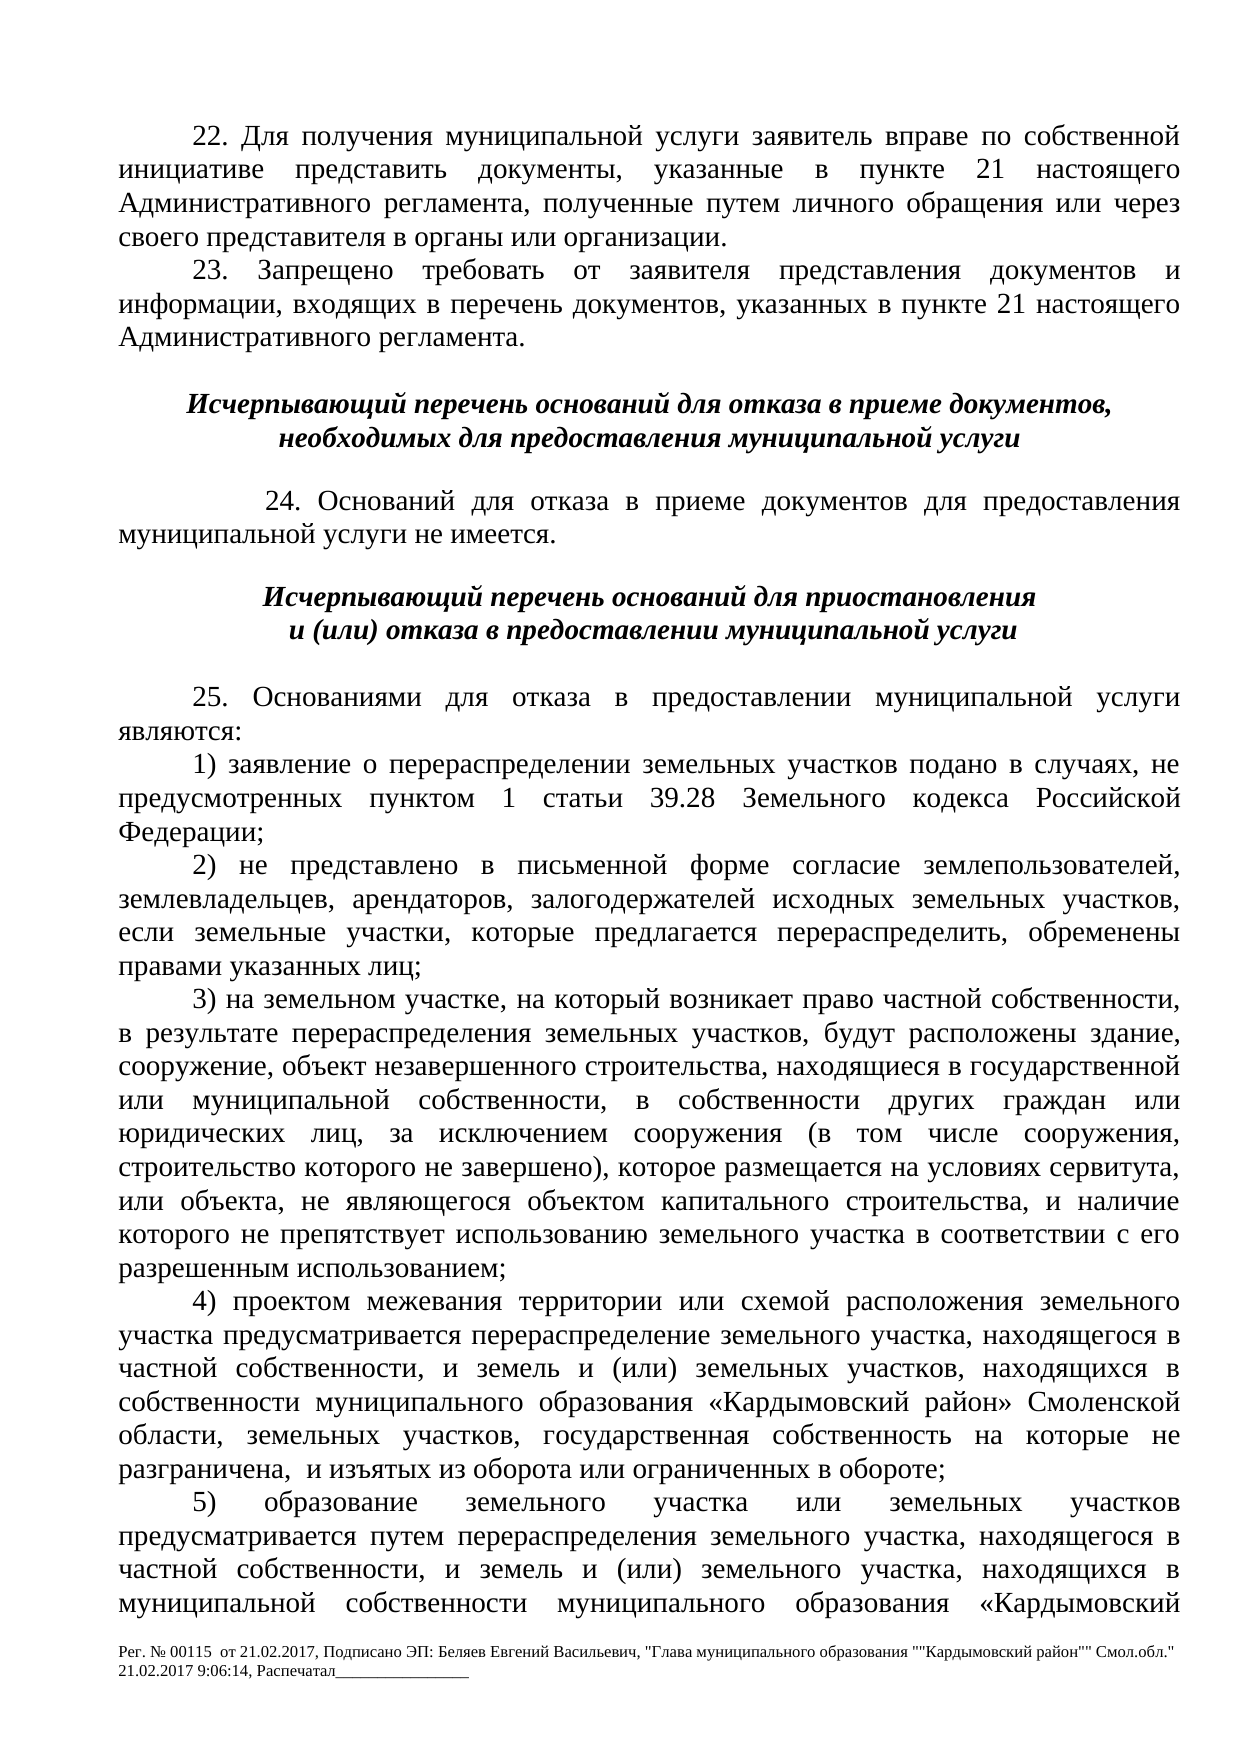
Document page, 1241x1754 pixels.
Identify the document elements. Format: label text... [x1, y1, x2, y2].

text Исчерпывающий перечень оснований для отказа в приеме документов, необходимых для предоставления муниципальной услуги [118, 386, 1181, 453]
text 1) заявление о перераспределении земельных участков подано в случаях, не предусмотренных пунктом 1 статьи 39.28 Земельного кодекса Российской Федерации; [118, 747, 1181, 847]
text 2) не представлено в письменной форме согласие землепользователей, землевладельцев, арендаторов, залогодержателей исходных земельных участков, если земельные участки, которые предлагается перераспределить, обременены правами указанных лиц; [118, 847, 1181, 981]
text 25. Основаниями для отказа в предоставлении муниципальной услуги являются: [118, 679, 1181, 747]
text 22. Для получения муниципальной услуги заявитель вправе по собственной инициативе представить документы, указанные в пункте 21 настоящего Административного регламента, полученные путем личного обращения или через своего представителя в органы или организации. [118, 118, 1181, 252]
text и (или) отказа в предоставлении муниципальной услуги [118, 612, 1181, 646]
text Исчерпывающий перечень оснований для приостановления [118, 579, 1181, 612]
text 4) проектом межевания территории или схемой расположения земельного участка предусматривается перераспределение земельного участка, находящегося в частной собственности, и земель и (или) земельных участков, находящихся в собственности муниципального образования «Кардымовский район» Смоленской области, земельных участков, государственная собственность на которые не разграничена, и изъятых из оборота или ограниченных в обороте; [118, 1283, 1181, 1484]
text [118, 1484, 1181, 1619]
text 24. Оснований для отказа в приеме документов для предоставления муниципальной услуги не имеется. [118, 483, 1181, 550]
text 3) на земельном участке, на который возникает право частной собственности, в результате перераспределения земельных участков, будут расположены здание, сооружение, объект незавершенного строительства, находящиеся в государственной или муниципальной собственности, в собственности других граждан или юридических лиц, за исключением сооружения (в том числе сооружения, строительство которого не завершено), которое размещается на условиях сервитута, или объекта, не являющегося объектом капитального строительства, и наличие которого не препятствует использованию земельного участка в соответствии с его разрешенным использованием; [118, 981, 1181, 1283]
text 23. Запрещено требовать от заявителя представления документов и информации, входящих в перечень документов, указанных в пункте 21 настоящего Административного регламента. [118, 252, 1181, 353]
